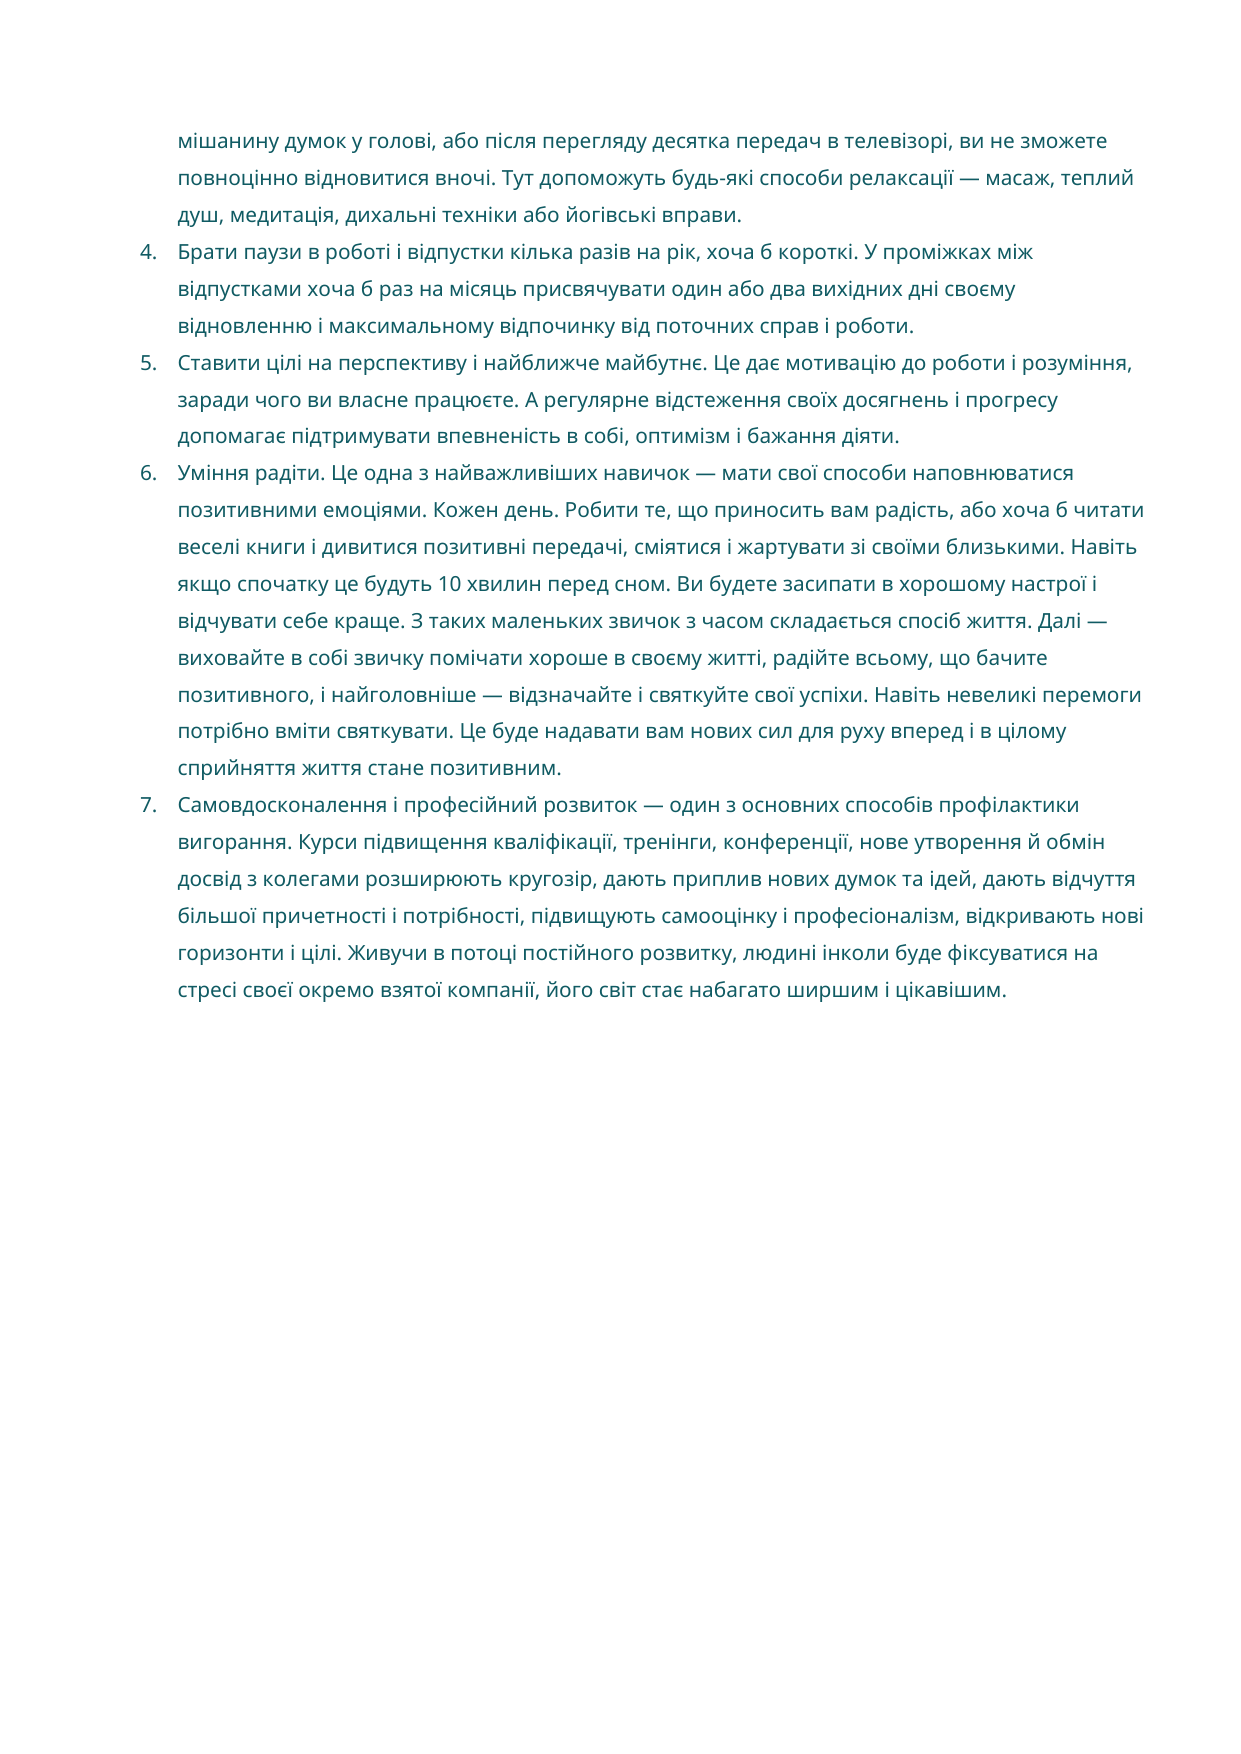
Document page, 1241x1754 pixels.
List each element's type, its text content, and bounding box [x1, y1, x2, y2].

list Уміння радіти. Це одна з найважливіших навичок — мати свої способи наповнюватися позитивними емоціями. Кожен день. Робити те, що приносить вам радість, або хоча б читати веселі книги і дивитися позитивні передачі, сміятися і жартувати зі своїми близькими. Навіть якщо спочатку це будуть 10 хвилин перед сном. Ви будете засипати в хорошому настрої і відчувати себе краще. З таких маленьких звичок з часом складається спосіб життя. Далі — виховайте в собі звичку помічати хороше в своєму житті, радійте всьому, що бачите позитивного, і найголовніше — відзначайте і святкуйте свої успіхи. Навіть невеликі перемоги потрібно вміти святкувати. Це буде надавати вам нових сил для руху вперед і в цілому сприйняття життя стане позитивним. [140, 450, 1152, 782]
list Брати паузи в роботі і відпустки кілька разів на рік, хоча б короткі. У проміжках між відпустками хоча б раз на місяць присвячувати один або два вихідних дні своєму відновленню і максимальному відпочинку від поточних справ і роботи. [140, 229, 1152, 339]
list Ставити цілі на перспективу і найближче майбутнє. Це дає мотивацію до роботи і розуміння, заради чого ви власне працюєте. А регулярне відстеження своїх досягнень і прогресу допомагає підтримувати впевненість в собі, оптимізм і бажання діяти. [140, 339, 1152, 450]
list Самовдосконалення і професійний розвиток — один з основних способів профілактики вигорання. Курси підвищення кваліфікації, тренінги, конференції, нове утворення й обмін досвід з колегами розширюють кругозір, дають приплив нових думок та ідей, дають відчуття більшої причетності і потрібності, підвищують самооцінку і професіоналізм, відкривають нові горизонти і цілі. Живучи в потоці постійного розвитку, людині інколи буде фіксуватися на стресі своєї окремо взятої компанії, його світ стає набагато ширшим і цікавішим. [140, 782, 1152, 1003]
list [140, 118, 1152, 229]
